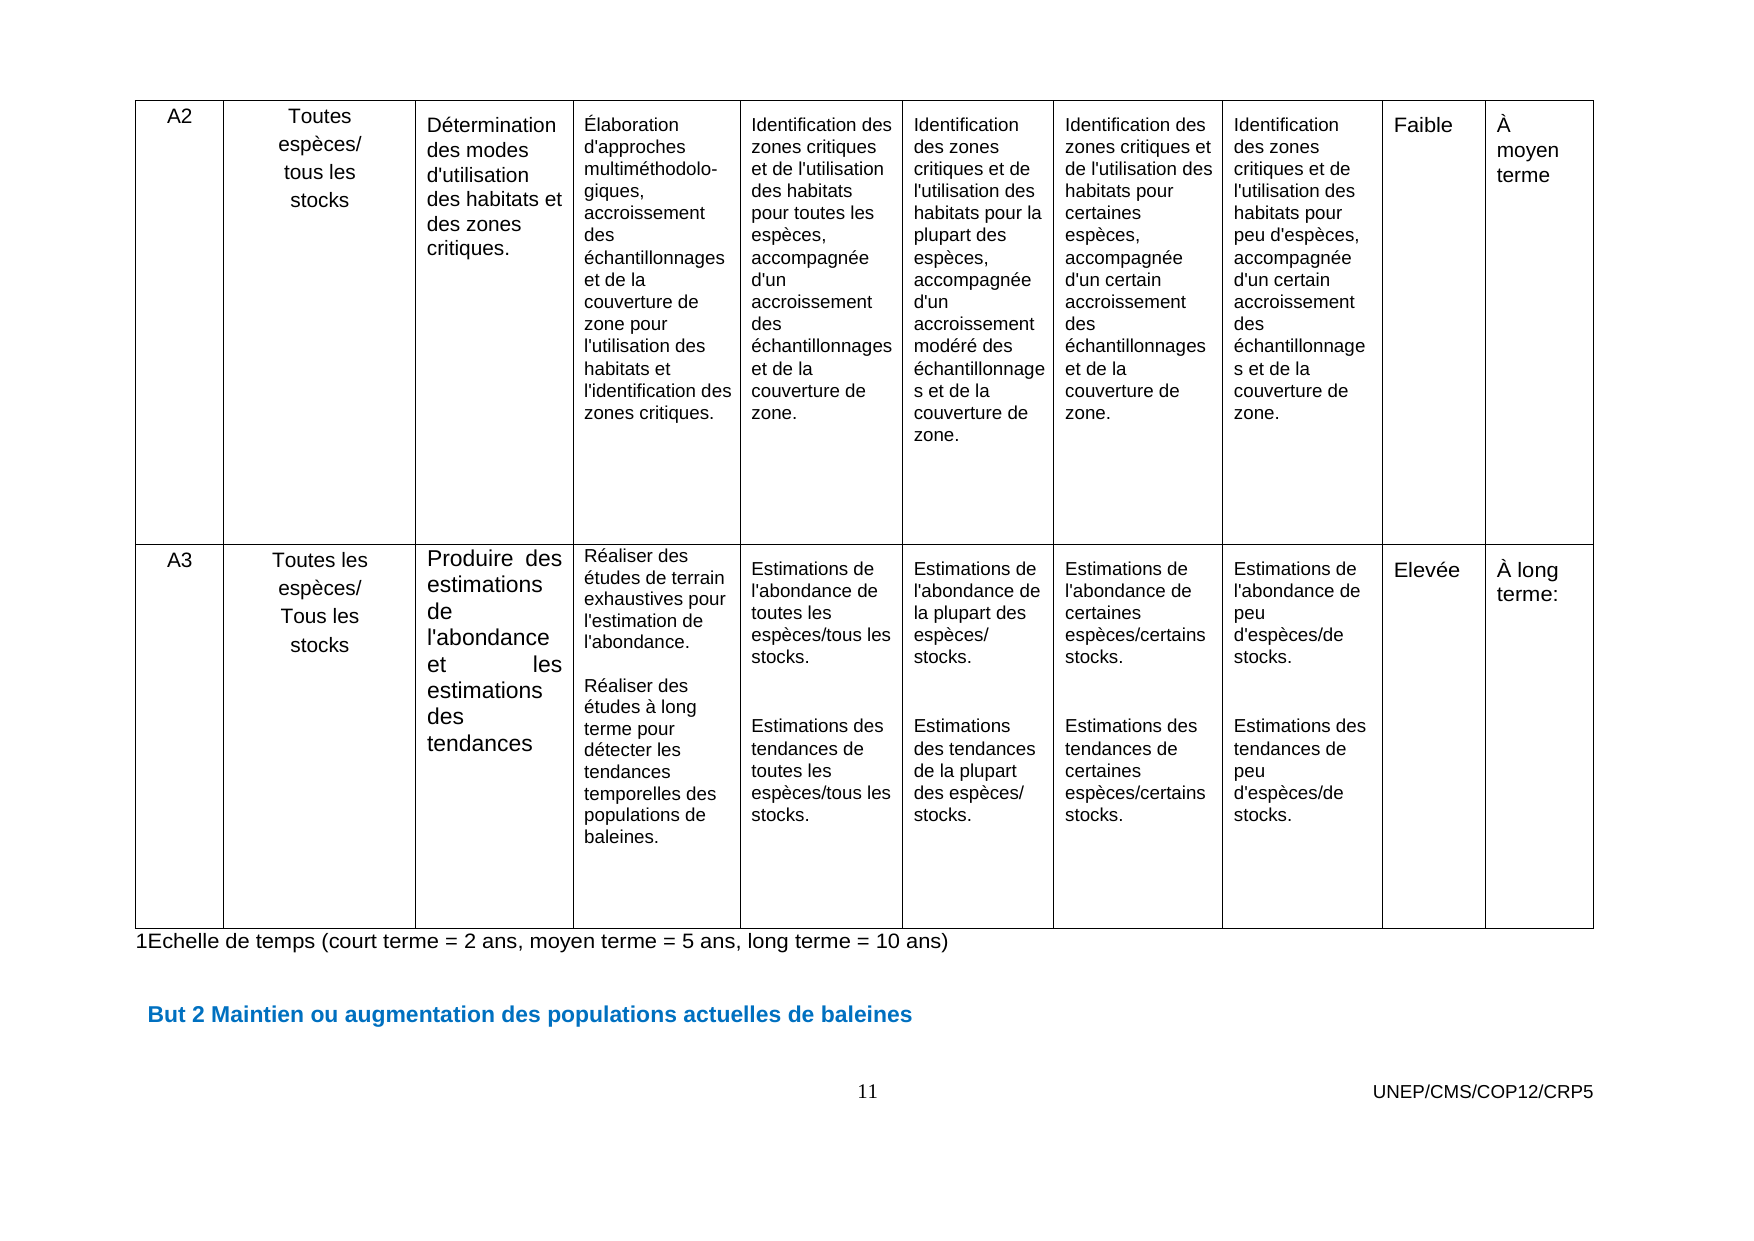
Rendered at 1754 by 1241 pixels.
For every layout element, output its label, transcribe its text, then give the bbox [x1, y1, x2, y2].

table_cell Estimations de l'abondance de toutes les espèces/tous les stocks. Estimations des tendances de toutes les espèces/tous les stocks. [741, 545, 902, 928]
table_cell Estimations de l'abondance de peu d'espèces/de stocks. Estimations des tendances de peu d'espèces/de stocks. [1223, 545, 1382, 928]
table_cell Toutes espèces/ tous les stocks [224, 101, 415, 544]
table_cell À moyen terme [1486, 101, 1593, 544]
text 1Echelle de temps (court terme = 2 ans, moyen terme = 5 ans, long terme = 10 ans) [135, 929, 1593, 961]
text But 2 Maintien ou augmentation des populations actuelles de baleines [147, 1001, 1584, 1028]
table_cell Élaboration d'approches multiméthodolo-giques, accroissement des échantillonnages et de la couverture de zone pour l'utilisation des habitats et l'identification des zones critiques. [574, 101, 740, 544]
table_cell À long terme: [1486, 545, 1593, 928]
table_cell Identification des zones critiques et de l'utilisation des habitats pour peu d'espèces, accompagnée d'un certain accroissement des échantillonnages et de la couverture de zone. [1223, 101, 1382, 544]
table_cell Faible [1383, 101, 1485, 544]
table_cell Réaliser des études de terrain exhaustives pour l'estimation de l'abondance. Réaliser des études à long terme pour détecter les tendances temporelles des populations de baleines. [574, 545, 740, 928]
table_cell Identification des zones critiques et de l'utilisation des habitats pour certaines espèces, accompagnée d'un certain accroissement des échantillonnages et de la couverture de zone. [1054, 101, 1222, 544]
table_cell A3 [136, 545, 223, 928]
table_cell Estimations de l'abondance de la plupart des espèces/ stocks. Estimations des tendances de la plupart des espèces/ stocks. [903, 545, 1053, 928]
table_cell Toutes les espèces/ Tous les stocks [224, 545, 415, 928]
table_cell Identification des zones critiques et de l'utilisation des habitats pour toutes les espèces, accompagnée d'un accroissement des échantillonnages et de la couverture de zone. [741, 101, 902, 544]
table_cell Identification des zones critiques et de l'utilisation des habitats pour la plupart des espèces, accompagnée d'un accroissement modéré des échantillonnages et de la couverture de zone. [903, 101, 1053, 544]
table_cell Détermination des modes d'utilisation des habitats et des zones critiques. [416, 101, 573, 544]
table_cell Produire des estimations de l'abondance et les estimations des tendances [416, 545, 573, 928]
table_cell A2 [136, 101, 223, 544]
table_cell Estimations de l'abondance de certaines espèces/certains stocks. Estimations des tendances de certaines espèces/certains stocks. [1054, 545, 1222, 928]
table_cell Elevée [1383, 545, 1485, 928]
